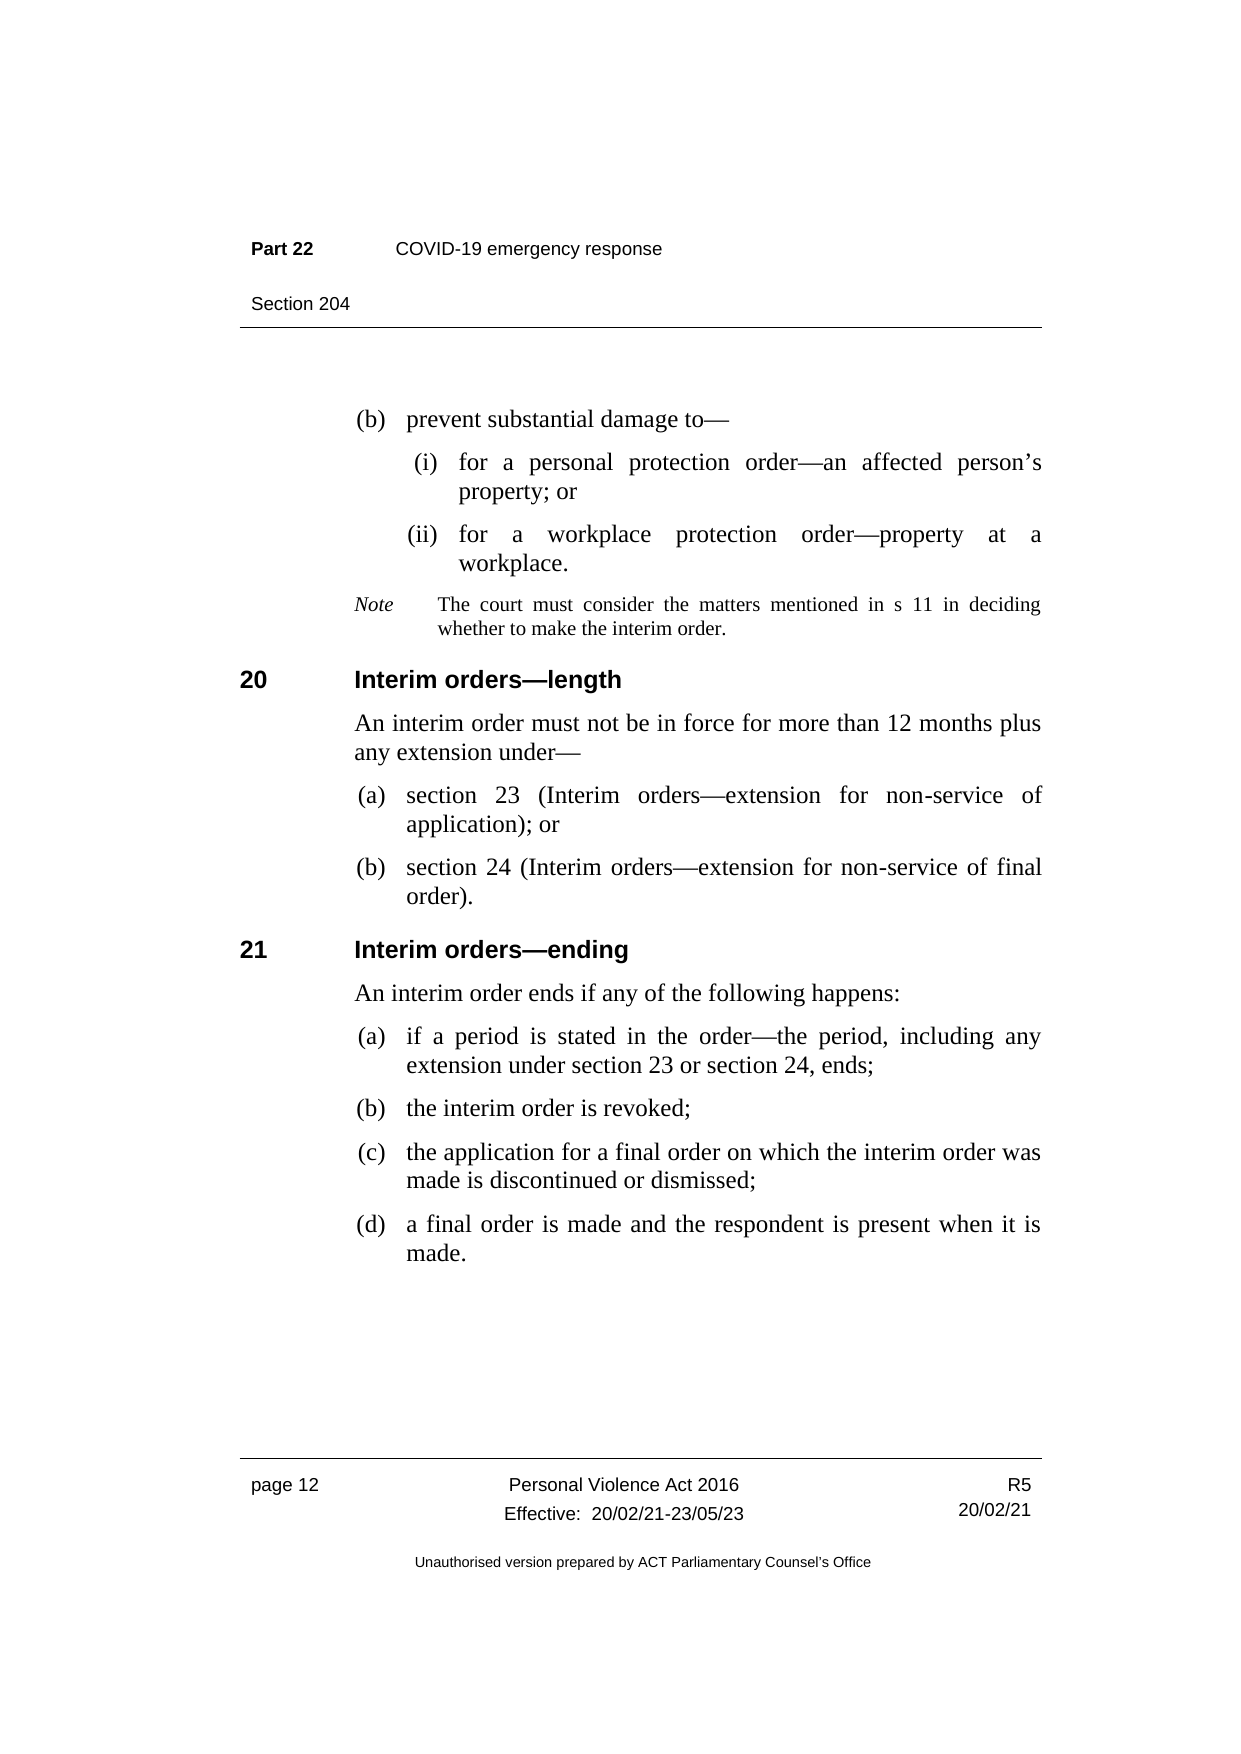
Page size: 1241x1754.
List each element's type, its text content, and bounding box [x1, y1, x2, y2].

text An interim order ends if any of the following happens: [354, 978, 1042, 1007]
text (ii) for a workplace protection order—property at a workplace. [239, 519, 1042, 577]
text (d) a final order is made and the respondent is present when it is made. [239, 1209, 1042, 1266]
text (b) section 24 (Interim orders—extension for non-service of final order). [239, 852, 1042, 910]
text (a) section 23 (Interim orders—extension for non-service of application); or [239, 780, 1042, 838]
text 20 Interim orders—length [239, 665, 1042, 693]
text (b) prevent substantial damage to— [239, 404, 1042, 433]
text 21 Interim orders—ending [239, 935, 1042, 963]
text An interim order must not be in force for more than 12 months plus any extension under— [354, 708, 1042, 766]
text (c) the application for a final order on which the interim order was made is discontinued or dismissed; [239, 1137, 1042, 1194]
text Note The court must consider the matters mentioned in s 11 in deciding whether to make the interim order. [354, 592, 1042, 640]
text (a) if a period is stated in the order—the period, including any extension under section 23 or section 24, ends; [239, 1021, 1042, 1079]
text (b) the interim order is revoked; [239, 1093, 1042, 1122]
text (i) for a personal protection order—an affected person’s property; or [239, 447, 1042, 505]
